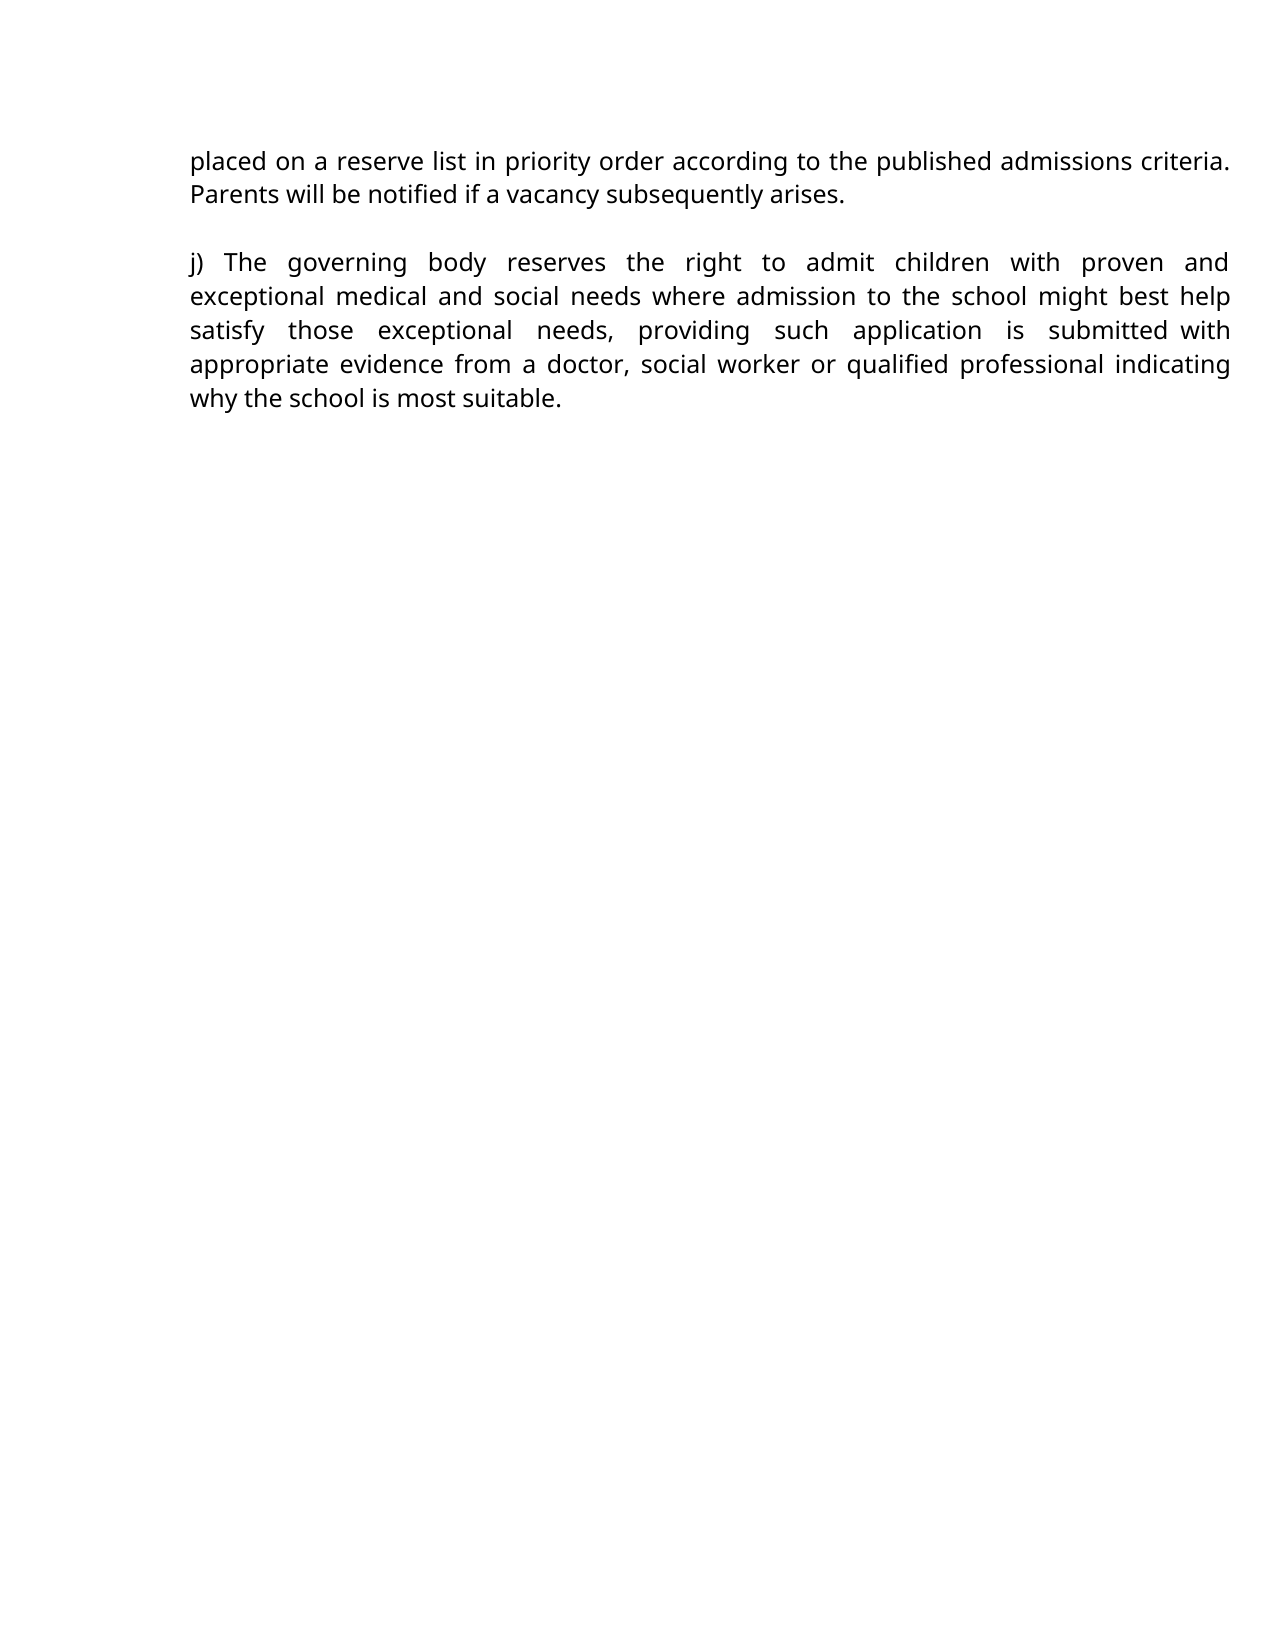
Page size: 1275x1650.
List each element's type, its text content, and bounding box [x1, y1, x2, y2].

text j) The governing body reserves the right to admit children with proven and exceptional medical and social needs where admission to the school might best help satisfy those exceptional needs, providing such application is submitted with appropriate evidence from a doctor, social worker or qualified professional indicating why the school is most suitable. [189, 244, 1233, 415]
text placed on a reserve list in priority order according to the published admissions criteria. Parents will be notified if a vacancy subsequently arises. [189, 143, 1232, 210]
